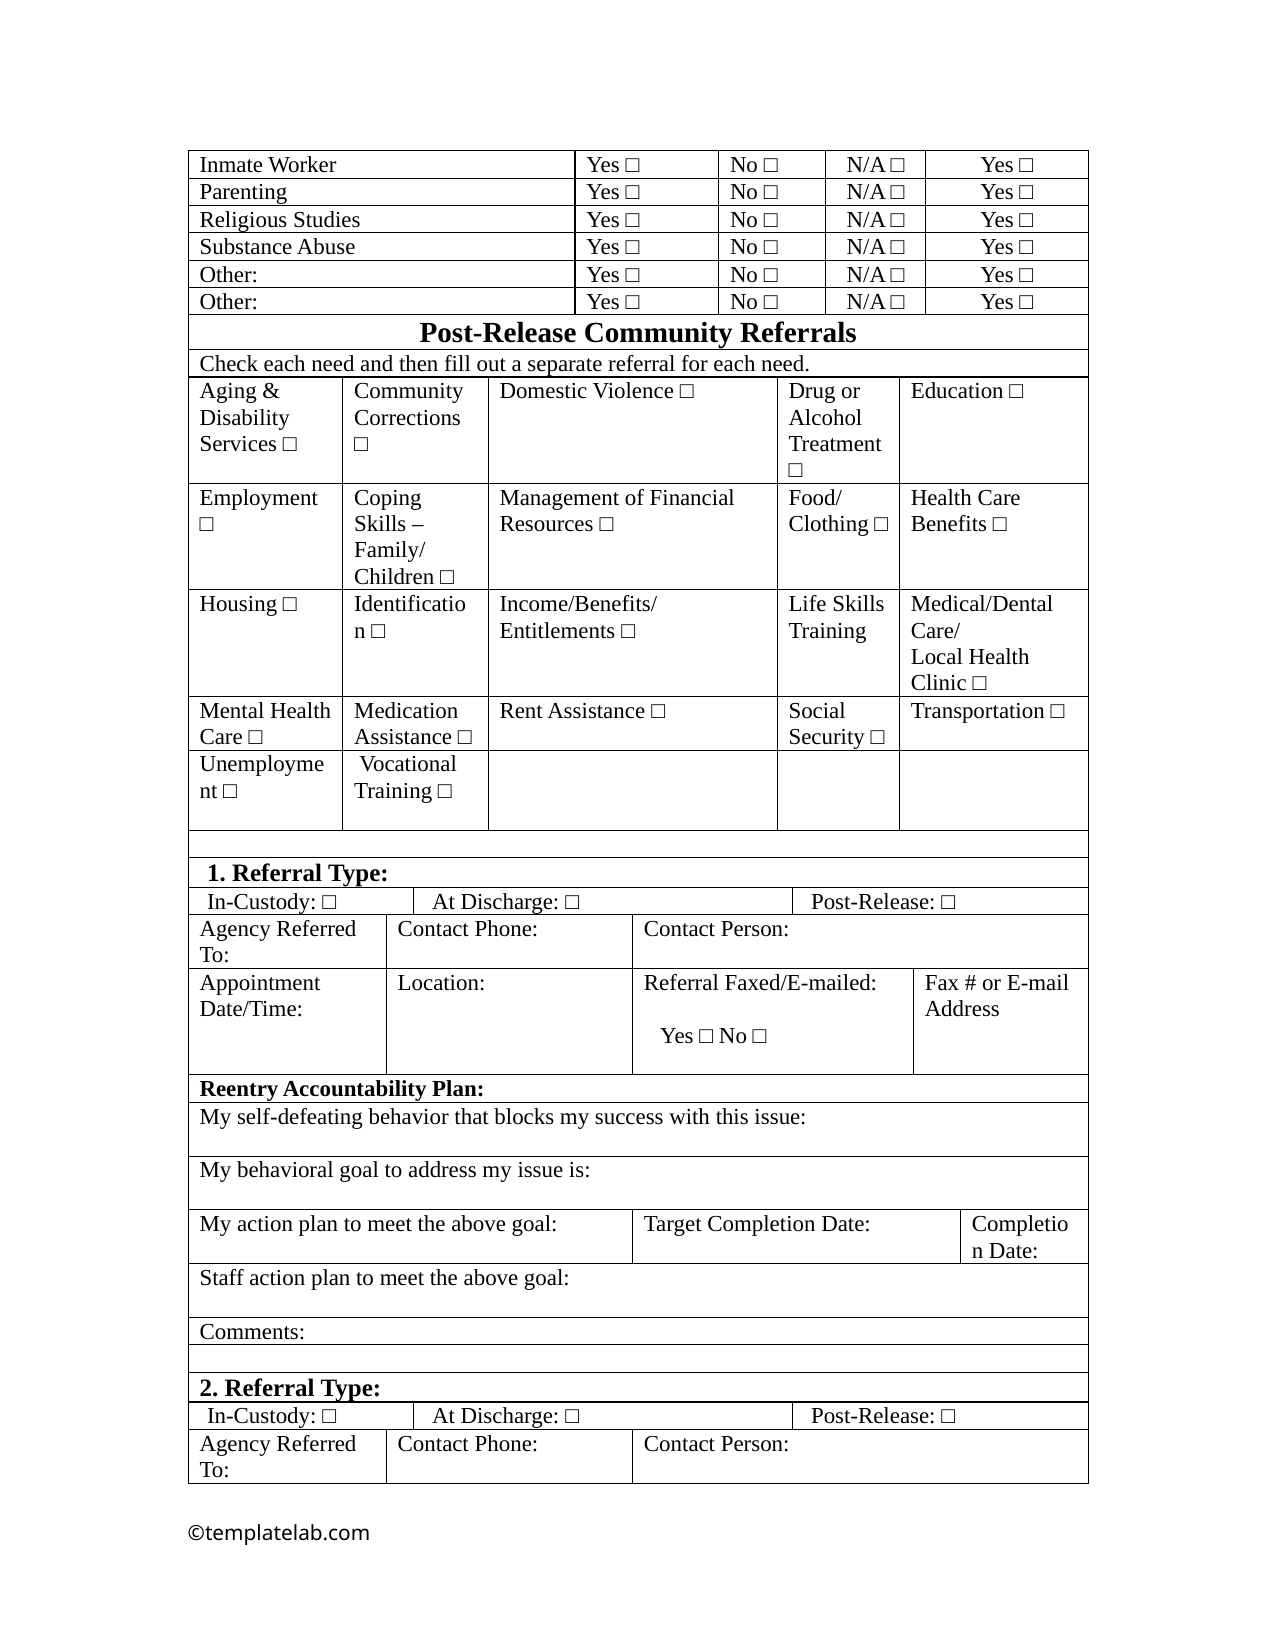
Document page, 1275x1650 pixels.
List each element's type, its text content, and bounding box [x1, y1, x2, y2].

table_cell N/A □ [826, 288, 925, 314]
table_cell 2. Referral Type: [189, 1373, 1088, 1401]
table_cell At Discharge: □ [414, 1403, 792, 1429]
table_cell Post-Release: □ [793, 888, 1088, 914]
table_cell Medical/Dental Care/ Local Health Clinic □ [900, 590, 1088, 696]
table_cell Target Completion Date: [633, 1210, 960, 1263]
table_cell Post-Release: □ [793, 1403, 1088, 1429]
table_cell Yes □ [926, 288, 1088, 314]
table_cell 1. Referral Type: [189, 858, 1088, 887]
table_cell Yes □ [926, 151, 1088, 177]
table_cell Aging & Disability Services □ [189, 378, 342, 483]
table_cell N/A □ [826, 261, 925, 287]
table_cell Other: [189, 261, 574, 287]
table_cell Substance Abuse [189, 233, 574, 259]
table_cell Management of Financial Resources □ [489, 484, 777, 589]
table_cell Yes □ [576, 151, 718, 177]
table_cell Comments: [189, 1318, 1088, 1344]
table_cell Yes □ [576, 233, 718, 259]
table_cell Yes □ [926, 179, 1088, 205]
table_cell No □ [719, 206, 825, 232]
table_cell Transportation □ [900, 697, 1088, 749]
table_cell No □ [719, 288, 825, 314]
table_cell Yes □ [926, 233, 1088, 259]
table_cell Inmate Worker [189, 151, 574, 177]
table_cell No □ [719, 233, 825, 259]
table_cell Agency Referred To: [189, 1430, 386, 1482]
table_cell Identification □ [343, 590, 488, 696]
table_cell Domestic Violence □ [489, 378, 777, 483]
table_cell Education □ [900, 378, 1088, 483]
table_cell Medication Assistance □ [343, 697, 488, 749]
table_cell Fax # or E-mail Address [914, 969, 1088, 1074]
table_cell Staff action plan to meet the above goal: [189, 1264, 1088, 1317]
table_cell Yes □ [576, 261, 718, 287]
table_cell Health Care Benefits □ [900, 484, 1088, 589]
table_cell [189, 831, 1088, 857]
table_cell At Discharge: □ [414, 888, 792, 914]
table_cell Yes □ [576, 179, 718, 205]
table_cell N/A □ [826, 179, 925, 205]
table_cell Life Skills Training [778, 590, 899, 696]
table_cell Contact Phone: [387, 1430, 632, 1482]
table_cell [189, 1345, 1088, 1372]
table_cell Completion Date: [961, 1210, 1088, 1263]
table_cell Reentry Accountability Plan: [189, 1075, 1088, 1102]
table_cell No □ [719, 179, 825, 205]
table_cell Food/ Clothing □ [778, 484, 899, 589]
table_cell Agency Referred To: [189, 915, 386, 968]
table_cell No □ [719, 151, 825, 177]
table_cell Social Security □ [778, 697, 899, 749]
table_cell My self-defeating behavior that blocks my success with this issue: [189, 1103, 1088, 1156]
table_cell Yes □ [576, 288, 718, 314]
table_cell Other: [189, 288, 574, 314]
table_cell Contact Phone: [387, 915, 632, 968]
table_cell In-Custody: □ [189, 888, 413, 914]
table_cell Contact Person: [633, 1430, 1088, 1482]
table_cell Rent Assistance □ [489, 697, 777, 749]
table_cell Income/Benefits/Entitlements □ [489, 590, 777, 696]
table_cell Contact Person: [633, 915, 1088, 968]
table_cell [489, 751, 777, 829]
table_cell Religious Studies [189, 206, 574, 232]
table_cell N/A □ [826, 151, 925, 177]
table_cell [778, 751, 899, 829]
table_cell Drug or Alcohol Treatment □ [778, 378, 899, 483]
table_cell Yes □ [926, 206, 1088, 232]
table_cell My action plan to meet the above goal: [189, 1210, 632, 1263]
table_cell Vocational Training □ [343, 751, 488, 829]
table_cell Yes □ [576, 206, 718, 232]
table_cell Mental Health Care □ [189, 697, 342, 749]
table_cell Location: [387, 969, 632, 1074]
table_cell Referral Faxed/E-mailed: Yes □ No □ [633, 969, 913, 1074]
table_cell N/A □ [826, 206, 925, 232]
table_cell Employment □ [189, 484, 342, 589]
table_cell My behavioral goal to address my issue is: [189, 1157, 1088, 1209]
table_cell Appointment Date/Time: [189, 969, 386, 1074]
table_cell Yes □ [926, 261, 1088, 287]
table_cell No □ [719, 261, 825, 287]
table_cell Check each need and then fill out a separate referral for each need. [189, 350, 1088, 376]
table_cell In-Custody: □ [189, 1403, 413, 1429]
table_cell Post-Release Community Referrals [189, 315, 1088, 349]
table_cell Parenting [189, 179, 574, 205]
table_cell Unemployment □ [189, 751, 342, 829]
table_cell [900, 751, 1088, 829]
table_cell Community Corrections □ [343, 378, 488, 483]
table_cell N/A □ [826, 233, 925, 259]
table_cell Housing □ [189, 590, 342, 696]
table_cell Coping Skills –Family/ Children □ [343, 484, 488, 589]
